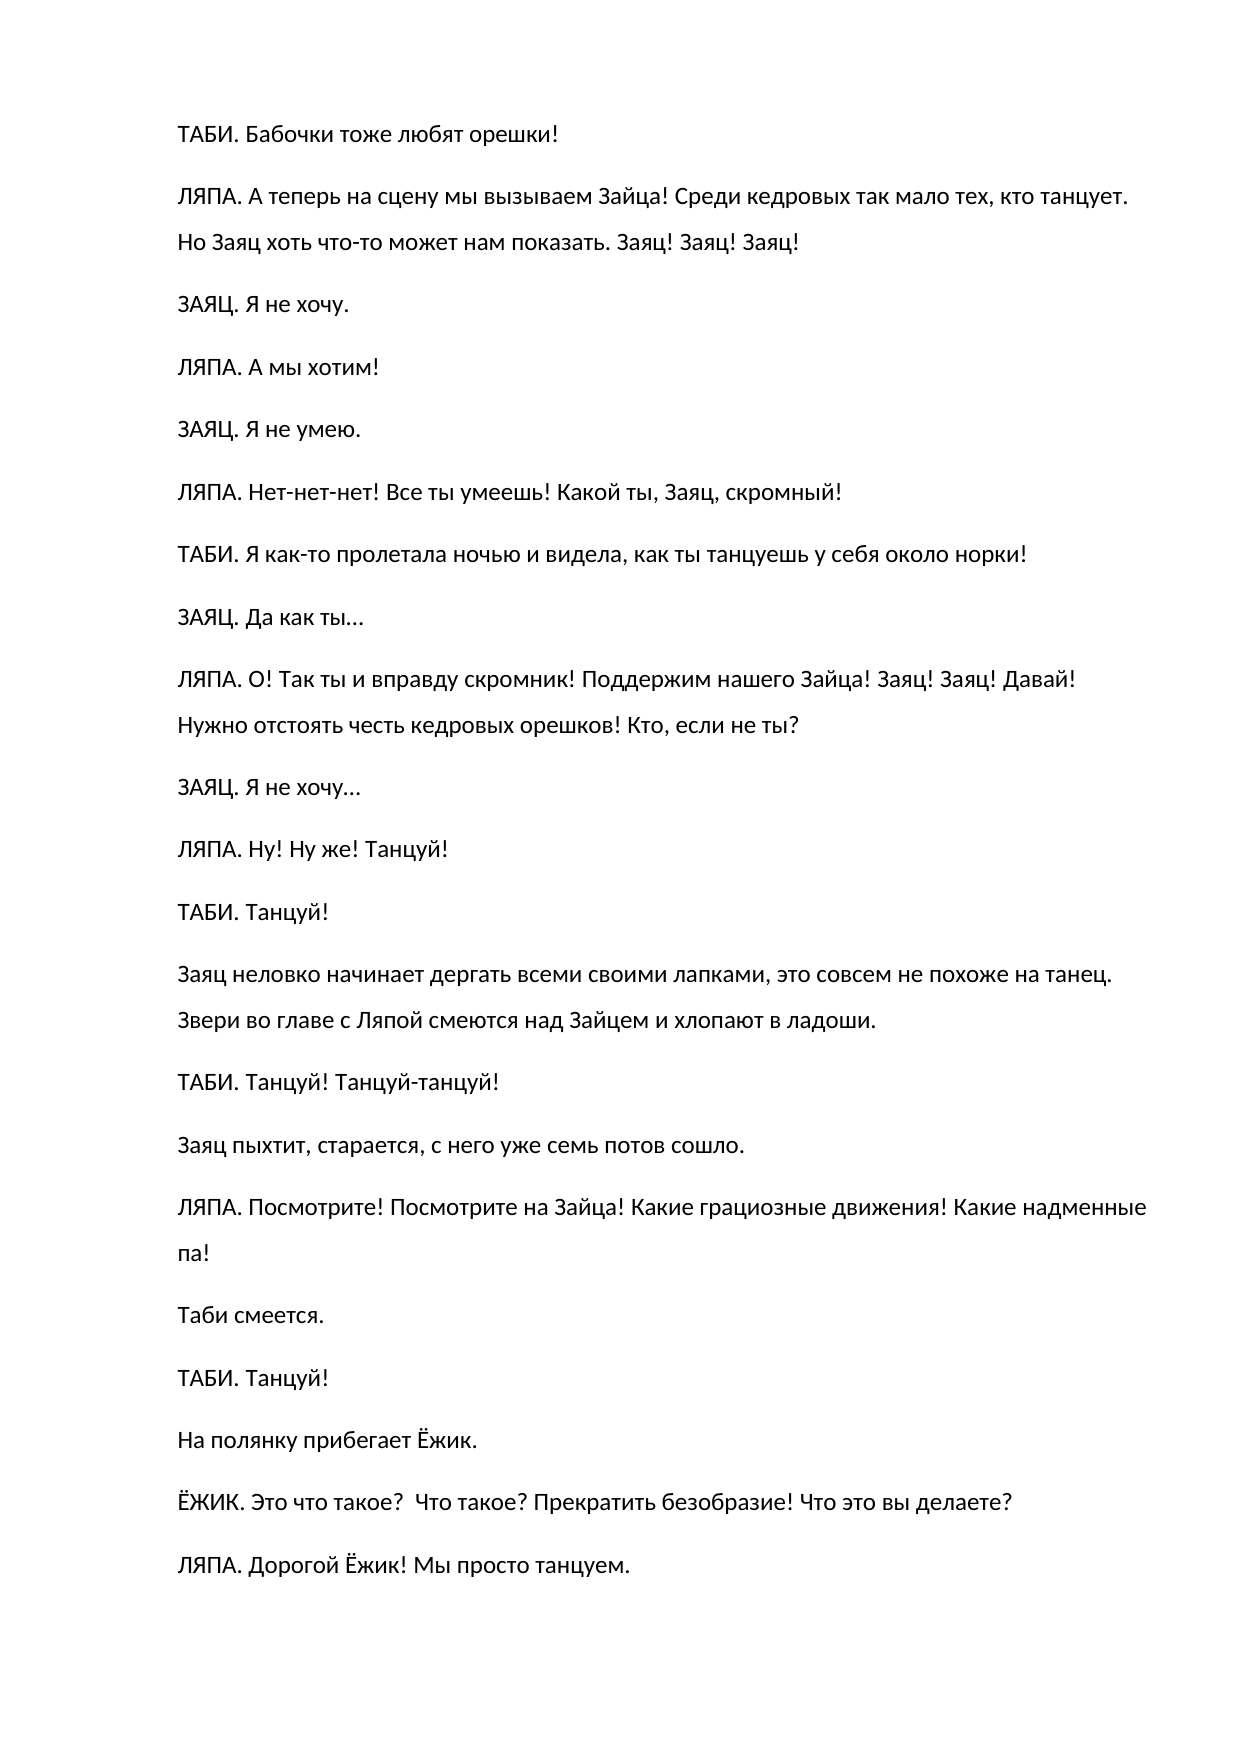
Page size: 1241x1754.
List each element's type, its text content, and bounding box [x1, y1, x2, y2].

text ЛЯПА. Нет-нет-нет! Все ты умеешь! Какой ты, Заяц, скромный! [177, 476, 1152, 506]
text Заяц пыхтит, старается, с него уже семь потов сошло. [177, 1129, 1152, 1159]
text ЗАЯЦ. Я не хочу… [177, 771, 1152, 802]
text ЗАЯЦ. Я не хочу. [177, 289, 1152, 319]
text ТАБИ. Я как-то пролетала ночью и видела, как ты танцуешь у себя около норки! [177, 538, 1152, 569]
text ТАБИ. Бабочки тоже любят орешки! [177, 118, 1152, 149]
text ЛЯПА. А теперь на сцену мы вызываем Зайца! Среди кедровых так мало тех, кто танцует. Но Заяц хоть что-то может нам показать. Заяц! Заяц! Заяц! [177, 181, 1152, 257]
text Таби смеется. [177, 1299, 1152, 1330]
text ТАБИ. Танцуй! Танцуй-танцуй! [177, 1066, 1152, 1097]
text На полянку прибегает Ёжик. [177, 1424, 1152, 1455]
text ЗАЯЦ. Я не умею. [177, 413, 1152, 444]
text ЛЯПА. О! Так ты и вправду скромник! Поддержим нашего Зайца! Заяц! Заяц! Давай! Нужно отстоять честь кедровых орешков! Кто, если не ты? [177, 663, 1152, 739]
text Заяц неловко начинает дергать всеми своими лапками, это совсем не похоже на танец. Звери во главе с Ляпой смеются над Зайцем и хлопают в ладоши. [177, 958, 1152, 1034]
text ЛЯПА. Дорогой Ёжик! Мы просто танцуем. [177, 1549, 1152, 1579]
text ТАБИ. Танцуй! [177, 896, 1152, 926]
text ТАБИ. Танцуй! [177, 1362, 1152, 1392]
text ЛЯПА. Посмотрите! Посмотрите на Зайца! Какие грациозные движения! Какие надменные па! [177, 1191, 1152, 1267]
text ЗАЯЦ. Да как ты… [177, 601, 1152, 631]
text ЁЖИК. Это что такое? Что такое? Прекратить безобразие! Что это вы делаете? [177, 1487, 1152, 1517]
text ЛЯПА. А мы хотим! [177, 351, 1152, 382]
text ЛЯПА. Ну! Ну же! Танцуй! [177, 833, 1152, 864]
